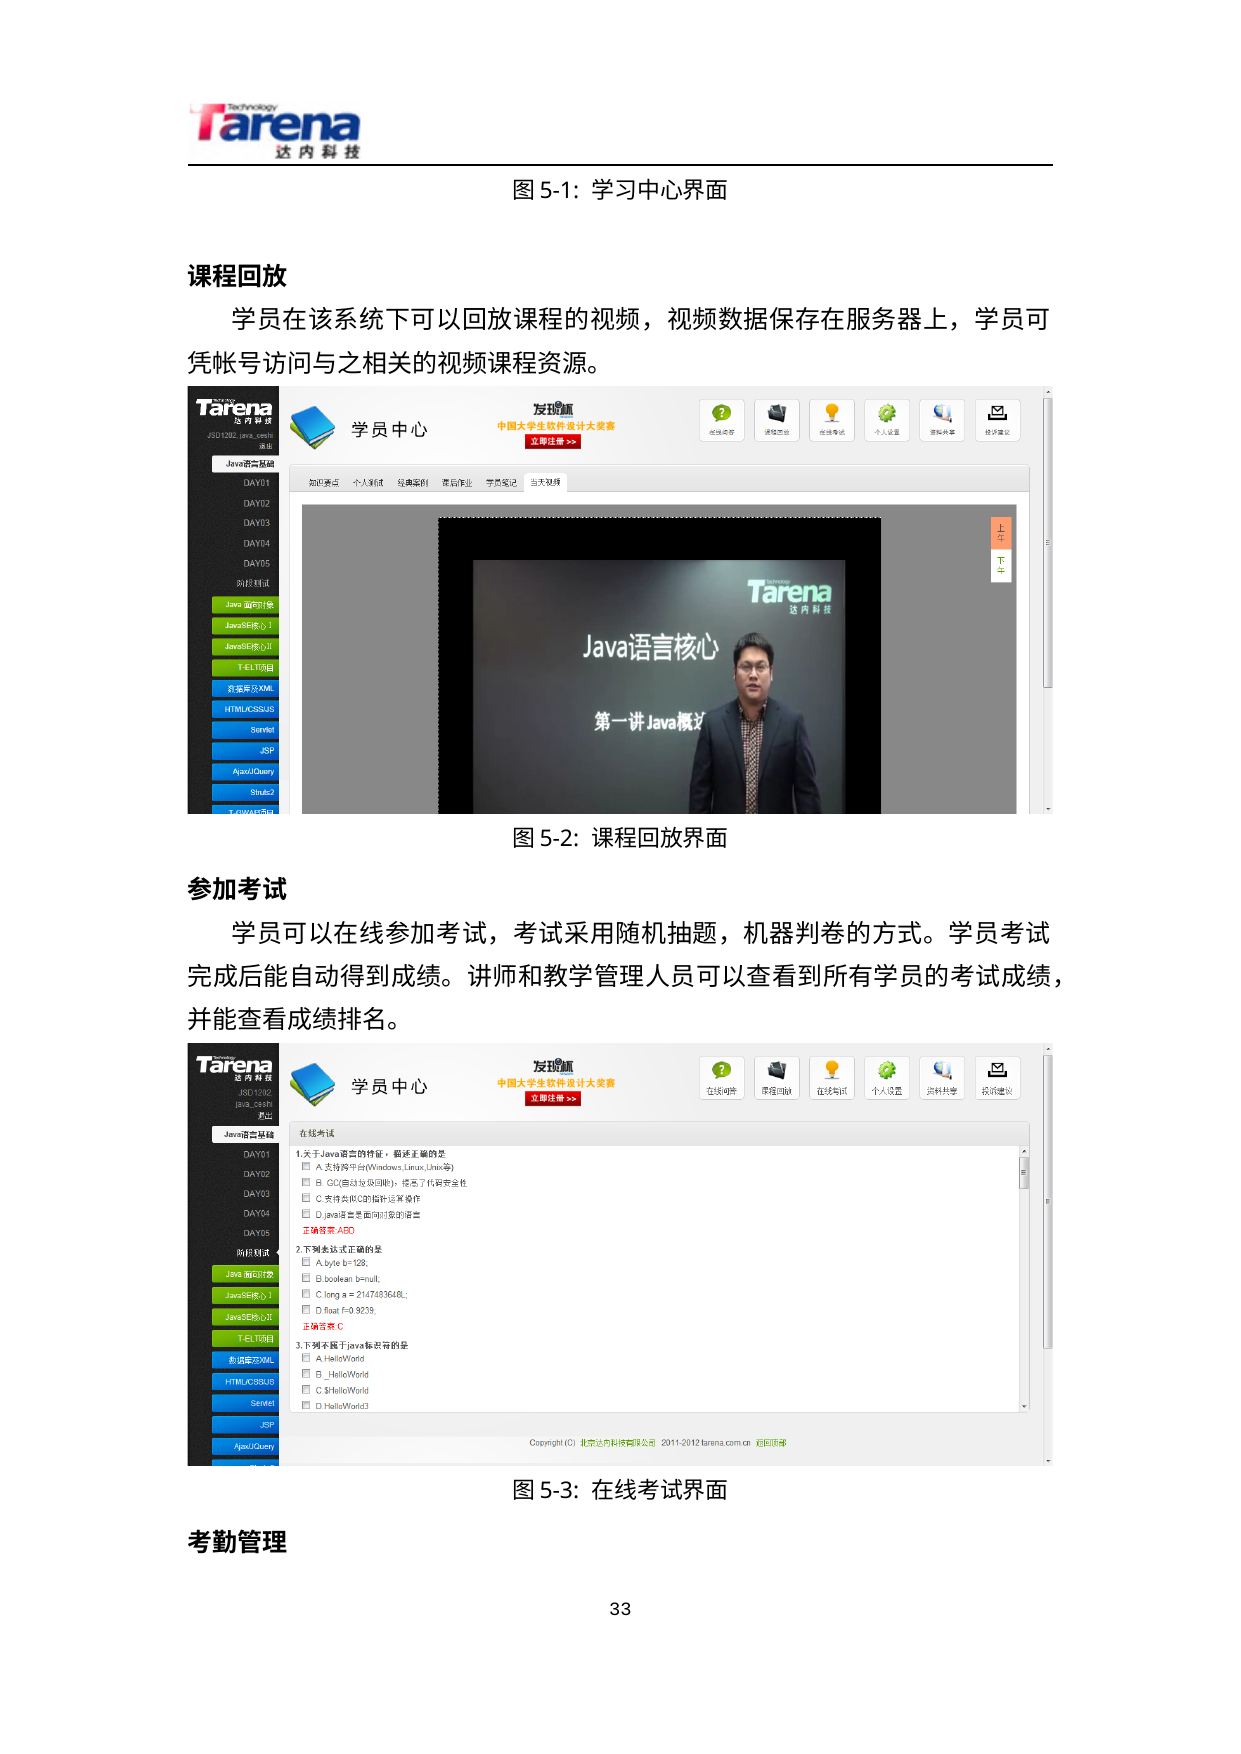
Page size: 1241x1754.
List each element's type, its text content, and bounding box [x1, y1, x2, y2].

text 图5-1: 学习中心界面 [187, 172, 1053, 206]
text 参加考试 [187, 870, 1053, 906]
picture [187, 1043, 1053, 1466]
text 学员在该系统下可以回放课程的视频，视频数据保存在服务器上，学员可凭帐号访问与之相关的视频课程资源。 [187, 300, 1053, 379]
text 图5-3: 在线考试界面 [187, 1472, 1053, 1506]
text 学员可以在线参加考试，考试采用随机抽题，机器判卷的方式。学员考试完成后能自动得到成绩。讲师和教学管理人员可以查看到所有学员的考试成绩，并能查看成绩排名。 [187, 913, 1053, 1036]
picture [187, 101, 362, 162]
picture [187, 386, 1053, 814]
text 考勤管理 [187, 1522, 1053, 1558]
text 图5-2: 课程回放界面 [187, 819, 1053, 853]
text 课程回放 [187, 256, 1053, 292]
